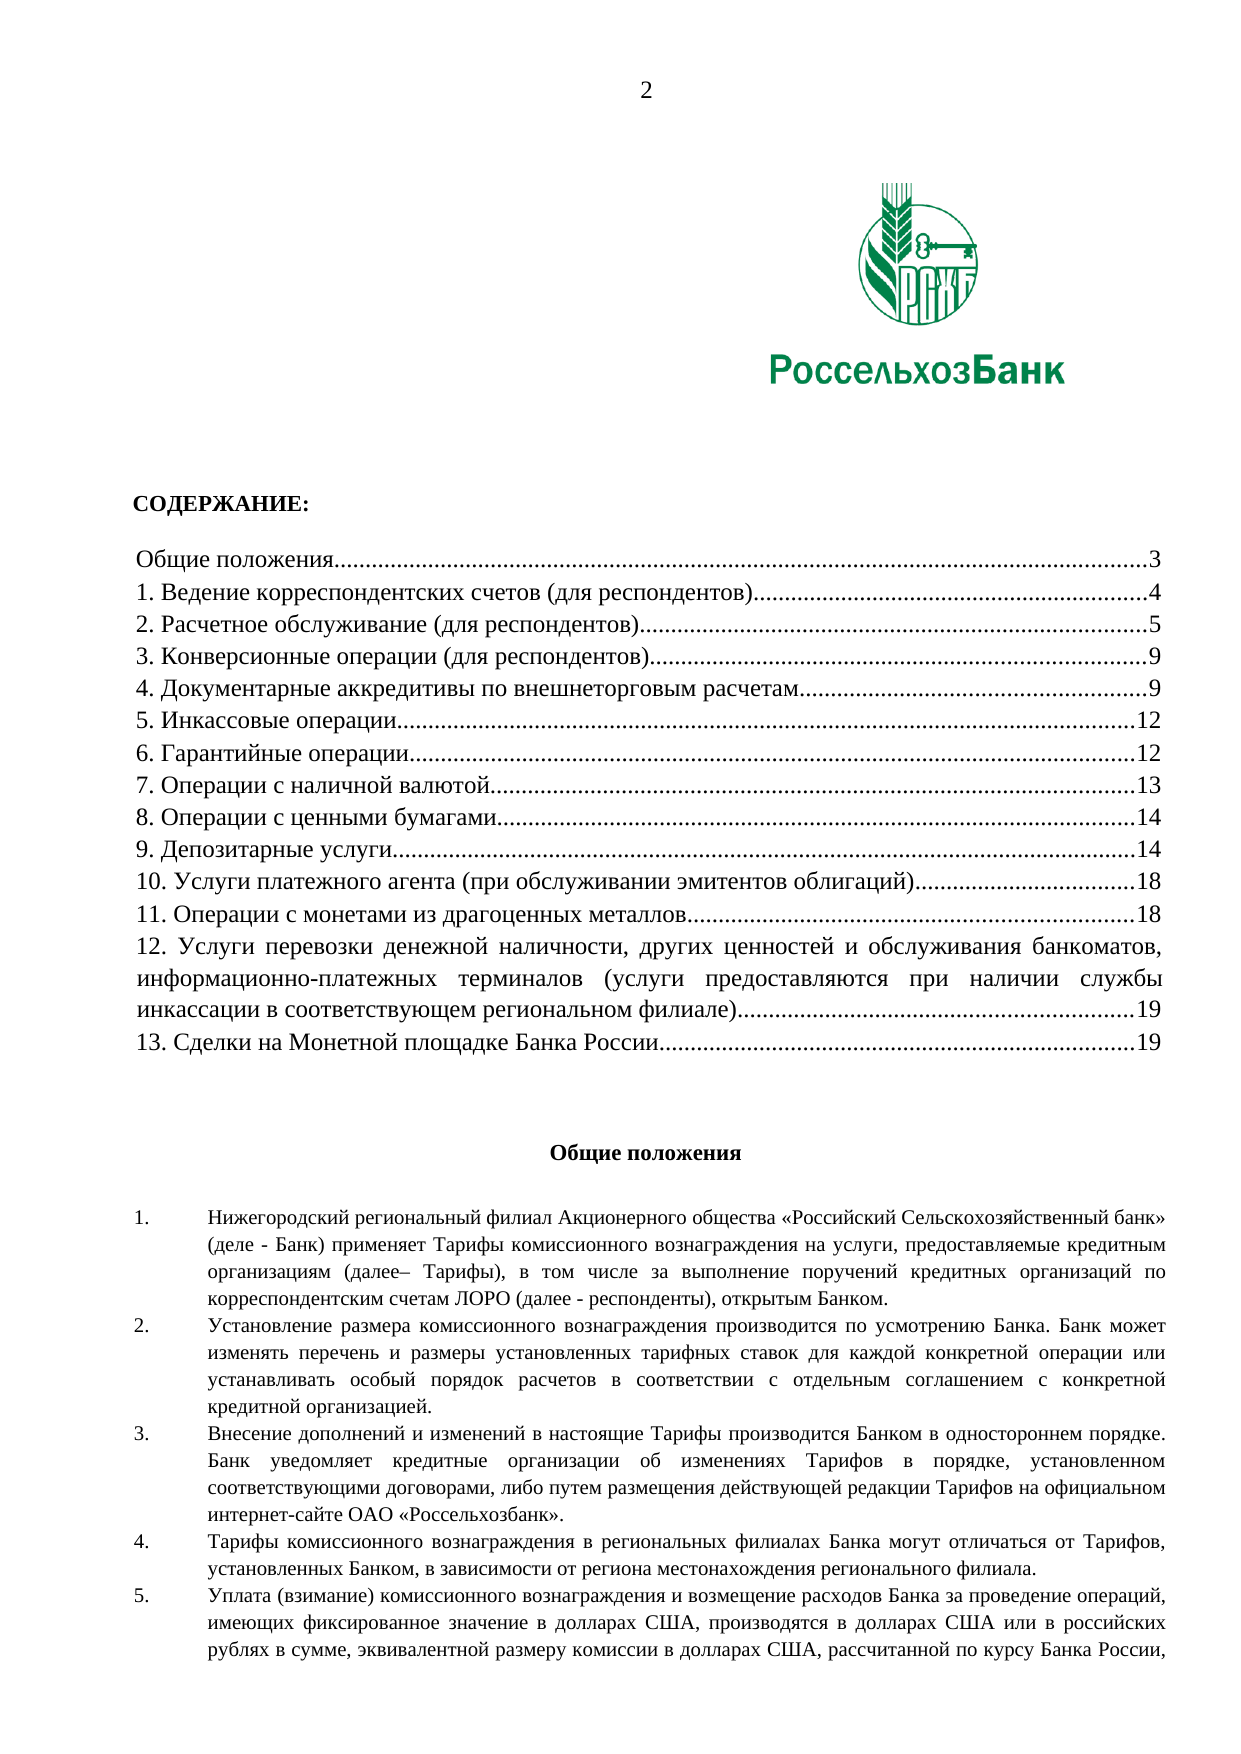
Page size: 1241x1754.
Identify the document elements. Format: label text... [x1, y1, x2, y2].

text СОДЕРЖАНИЕ: [132, 490, 1167, 517]
list Установление размера комиссионного вознаграждения производится по усмотрению Банка. Банк может изменять перечень и размеры установленных тарифных ставок для каждой конкретной операции или устанавливать особый порядок расчетов в соответствии с отдельным соглашением с конкретной кредитной организацией. [134, 1313, 1167, 1418]
list Тарифы комиссионного вознаграждения в региональных филиалах Банка могут отличаться от Тарифов, установленных Банком, в зависимости от региона местонахождения регионального филиала. [134, 1529, 1167, 1580]
picture [770, 183, 1065, 384]
list Нижегородский региональный филиал Акционерного общества «Российский Сельскохозяйственный банк» (деле - Банк) применяет Тарифы комиссионного вознаграждения на услуги, предоставляемые кредитным организациям (далее– Тарифы), в том числе за выполнение поручений кредитных организаций по корреспондентским счетам ЛОРО (далее - респонденты), открытым Банком. [134, 1205, 1167, 1310]
list Внесение дополнений и изменений в настоящие Тарифы производится Банком в одностороннем порядке. Банк уведомляет кредитные организации об изменениях Тарифов в порядке, установленном соответствующими договорами, либо путем размещения действующей редакции Тарифов на официальном интернет-сайте ОАО «Россельхозбанк». [134, 1421, 1167, 1526]
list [134, 1583, 1167, 1661]
subtitle Общие положения [135, 1139, 1156, 1165]
